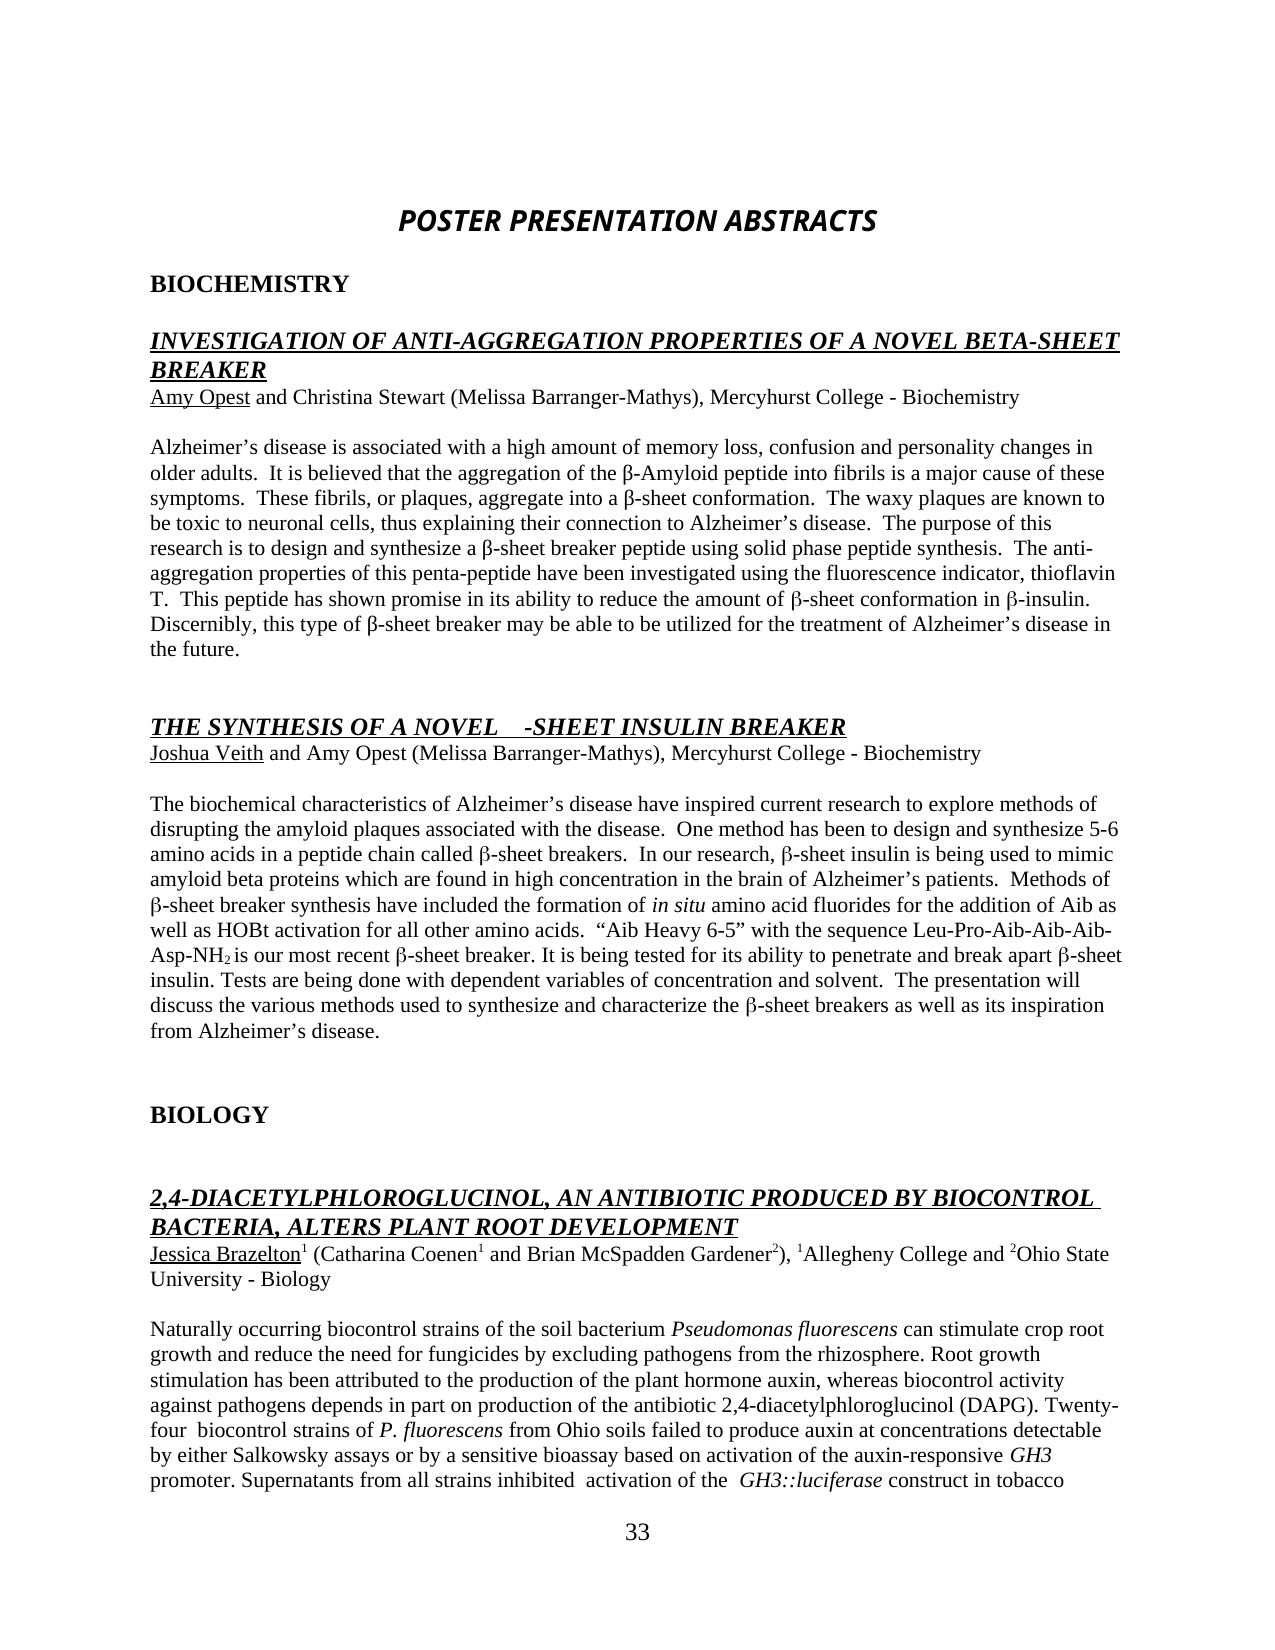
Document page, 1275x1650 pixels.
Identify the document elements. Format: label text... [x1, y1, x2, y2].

subtitle Investigation of Anti-Aggregation Properties of a Novel Beta-Sheet Breaker [150, 326, 1125, 384]
text Joshua Veith and Amy Opest (Melissa Barranger-Mathys), - Biochemistry [150, 740, 1125, 766]
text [150, 1316, 1125, 1493]
text Jessica Brazelton1 (Catharina Coenen1 and Brian McSpadden Gardener2), and - Biology [150, 1241, 1125, 1291]
text The biochemical characteristics of Alzheimer’s disease have inspired current research to explore methods of disrupting the amyloid plaques associated with the disease. One method has been to design and synthesize 5-6 amino acids in a peptide chain called -sheet breakers. In our research, -sheet insulin is being used to mimic amyloid beta proteins which are found in high concentration in the brain of Alzheimer’s patients. Methods of -sheet breaker synthesis have included the formation of in situ amino acid fluorides for the addition of Aib as well as HOBt activation for all other amino acids. “Aib Heavy 6-5” with the sequence Leu-Pro-Aib-Aib-Aib-Asp-NH2 is our most recent -sheet breaker. It is being tested for its ability to penetrate and break apart -sheet insulin. Tests are being done with dependent variables of concentration and solvent. The presentation will discuss the various methods used to synthesize and characterize the -sheet breakers as well as its inspiration from Alzheimer’s disease. [150, 791, 1125, 1043]
subtitle POSTER PRESENTATION ABSTRACTS [150, 200, 1125, 240]
subtitle The Synthesis of a Novel -Sheet Insulin Breaker [150, 712, 1125, 740]
subtitle BIOCHEMISTRY [150, 269, 1125, 298]
subtitle 2,4-Diacetylphloroglucinol, an Antibiotic Produced by Biocontrol Bacteria, Alters Plant Root Development [150, 1183, 1125, 1241]
subtitle BIOLOGY [150, 1100, 1125, 1129]
text Amy Opest and Christina Stewart (Melissa Barranger-Mathys), - Biochemistry [150, 384, 1125, 409]
text Alzheimer’s disease is associated with a high amount of memory loss, confusion and personality changes in older adults. It is believed that the aggregation of the β-Amyloid peptide into fibrils is a major cause of these symptoms. These fibrils, or plaques, aggregate into a β-sheet conformation. The waxy plaques are known to be toxic to neuronal cells, thus explaining their connection to Alzheimer’s disease. The purpose of this research is to design and synthesize a β-sheet breaker peptide using solid phase peptide synthesis. The anti-aggregation properties of this penta-peptide have been investigated using the fluorescence indicator, thioflavin T. This peptide has shown promise in its ability to reduce the amount of -sheet conformation in -insulin. Discernibly, this type of β-sheet breaker may be able to be utilized for the treatment of Alzheimer’s disease in the future. [150, 434, 1125, 661]
